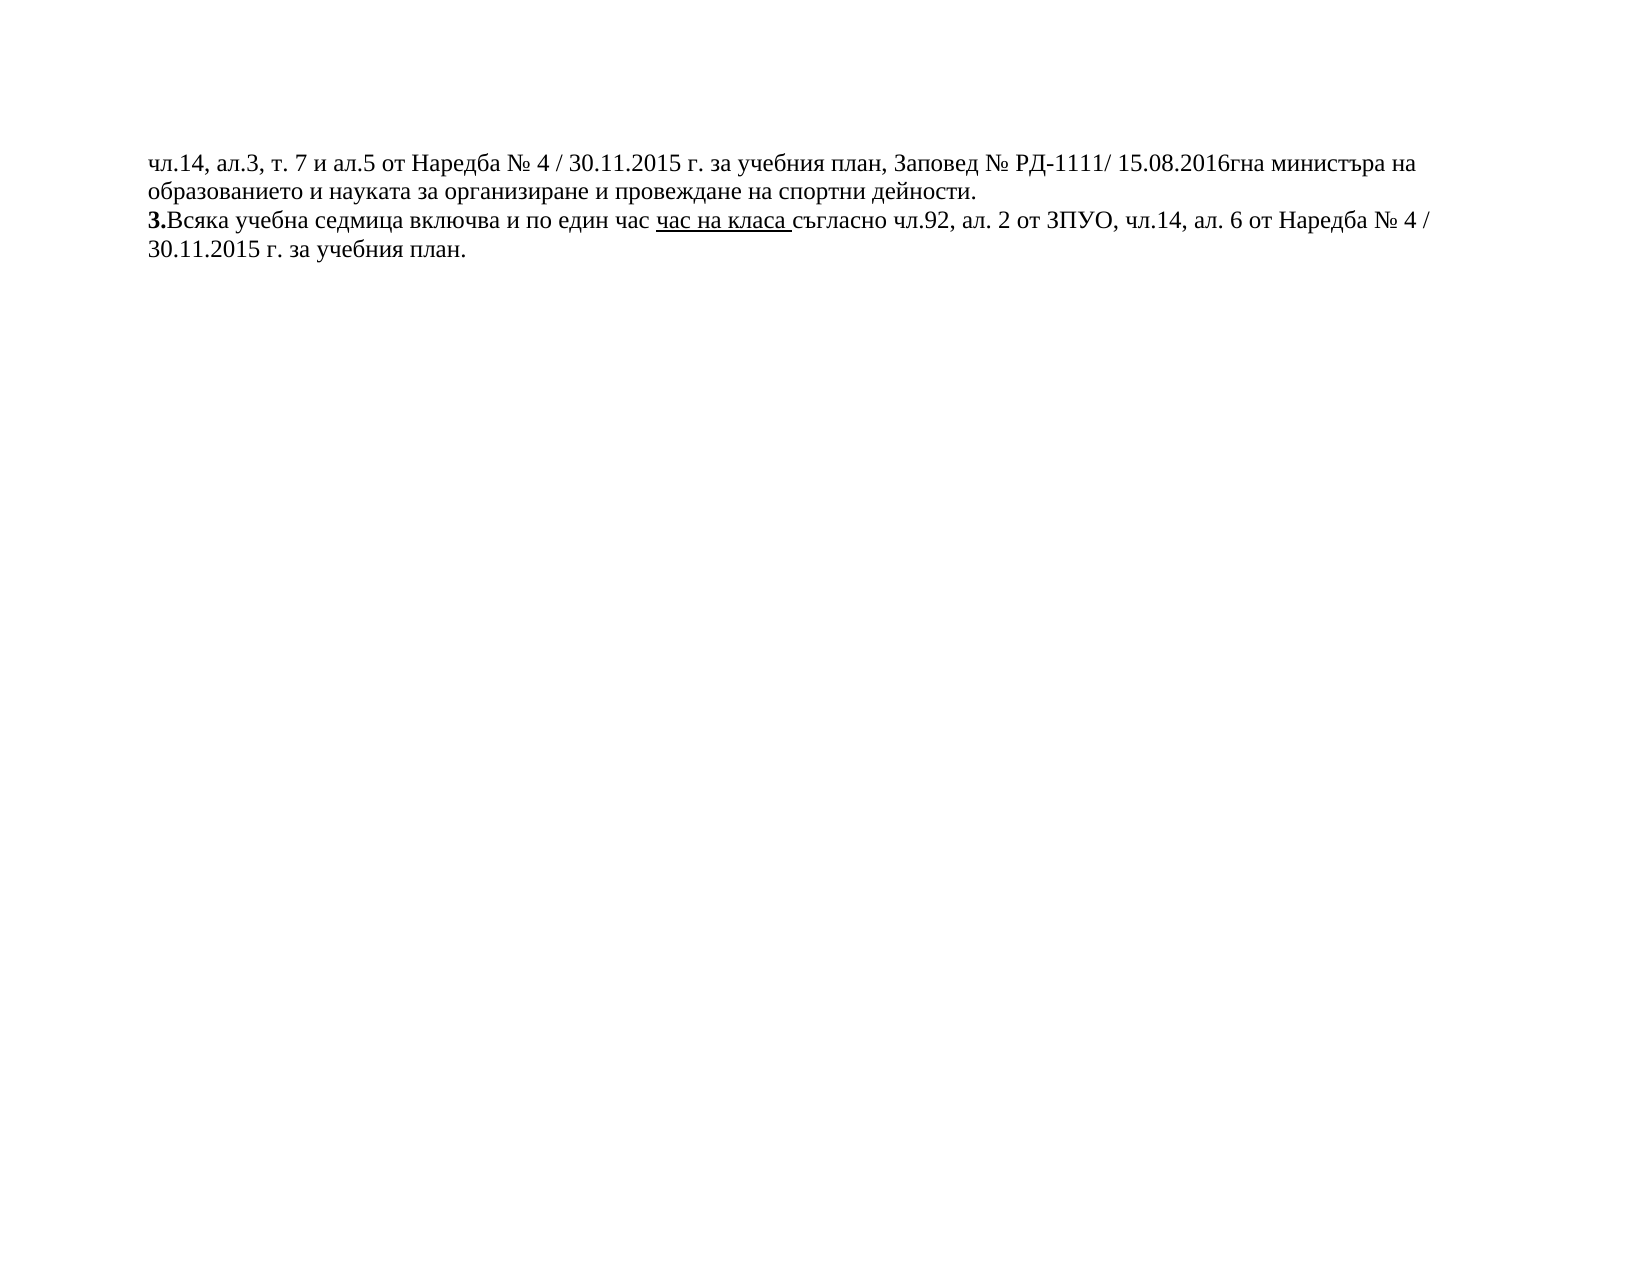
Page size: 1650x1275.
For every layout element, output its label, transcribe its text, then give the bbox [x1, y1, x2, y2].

text 3.Всяка учебна седмица включва и по един час час на класа съгласно чл.92, ал. 2 от ЗПУО, чл.14, ал. 6 от Наредба № 4 / 30.11.2015 г. за учебния план. [148, 205, 1502, 263]
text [148, 148, 1502, 205]
